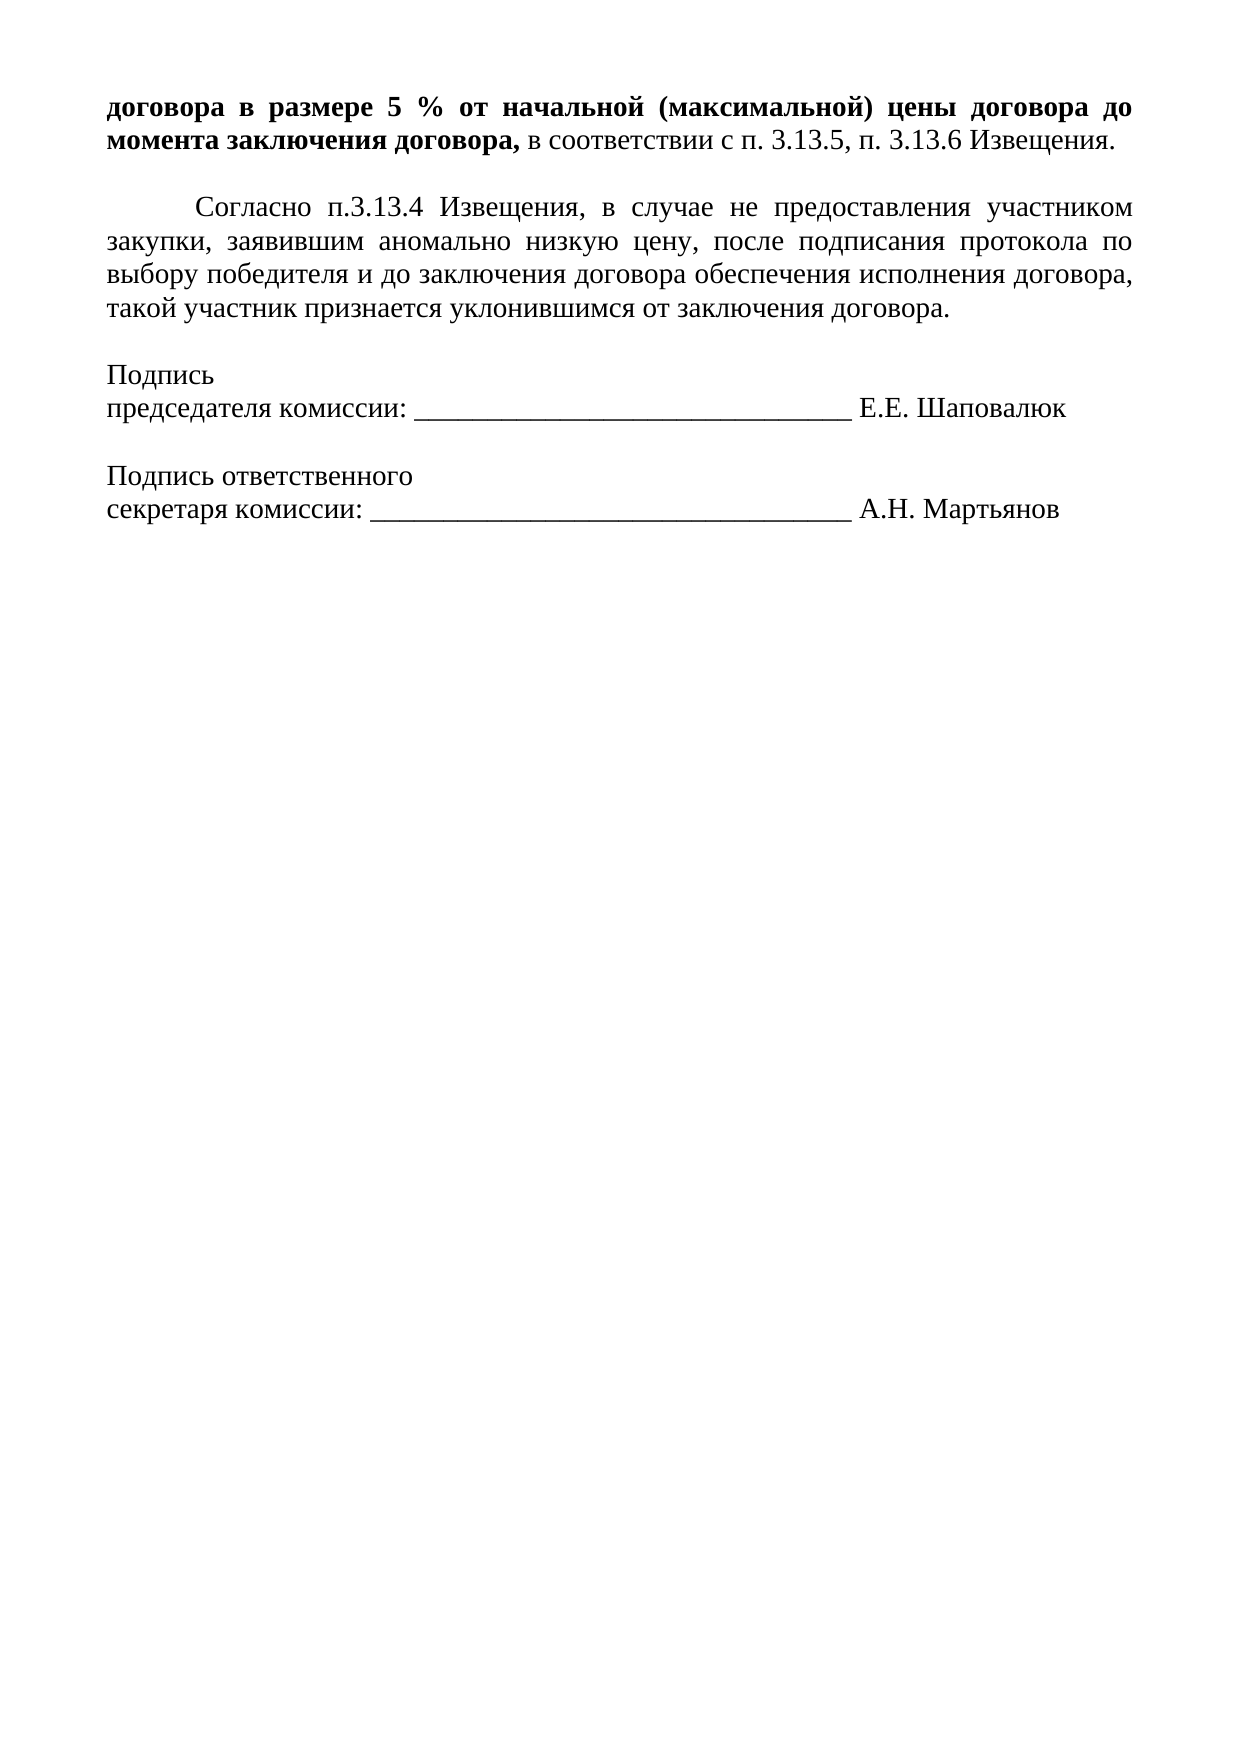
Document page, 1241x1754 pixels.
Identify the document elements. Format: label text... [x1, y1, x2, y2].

text Подпись [106, 357, 1134, 391]
text секретаря комиссии: _________________________________ А.Н. Мартьянов [106, 491, 1134, 525]
text Согласно п.3.13.4 Извещения, в случае не предоставления участником закупки, заявившим аномально низкую цену, после подписания протокола по выбору победителя и до заключения договора обеспечения исполнения договора, такой участник признается уклонившимся от заключения договора. [106, 189, 1134, 323]
text председателя комиссии: ______________________________ Е.Е. Шаповалюк [106, 391, 1134, 424]
text Подпись ответственного [106, 458, 1134, 491]
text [106, 89, 1134, 156]
